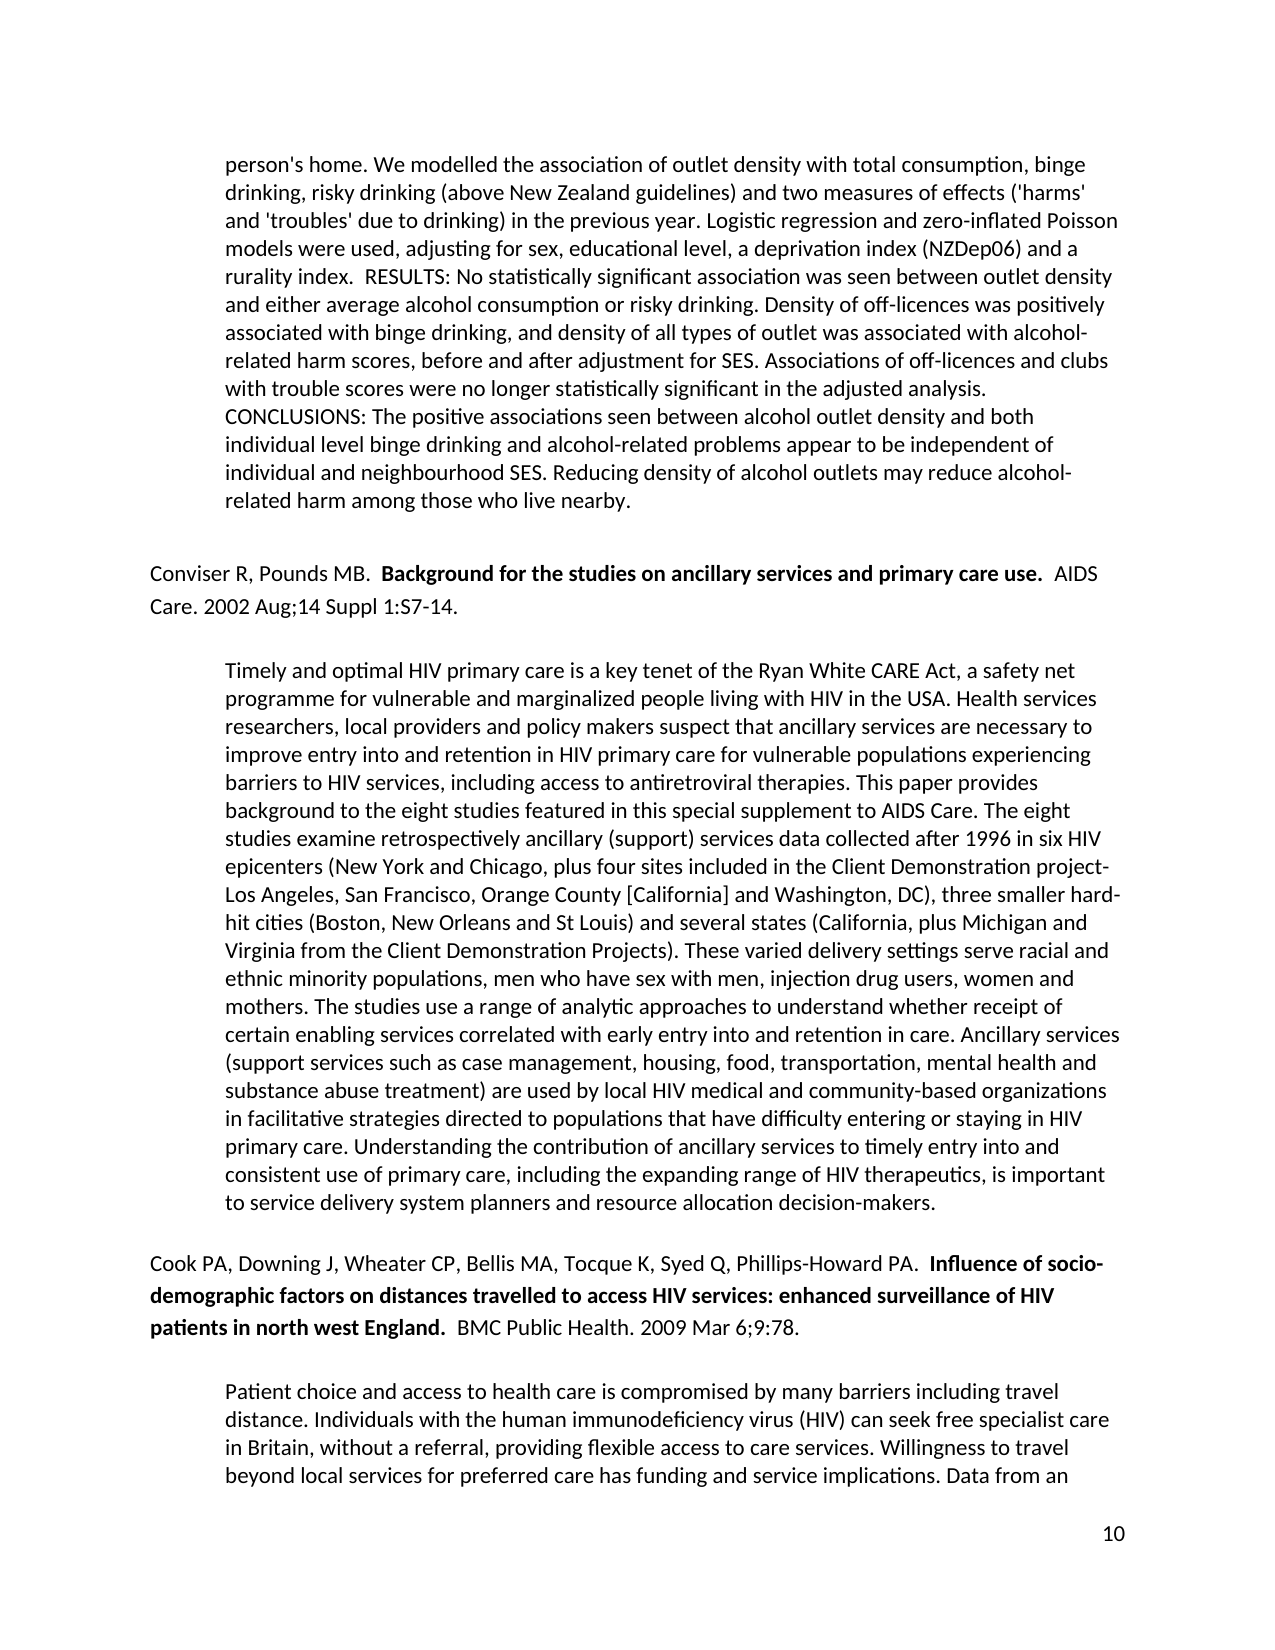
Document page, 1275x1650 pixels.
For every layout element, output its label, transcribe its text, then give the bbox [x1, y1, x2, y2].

text Conviser R, Pounds MB. Background for the studies on ancillary services and primary care use. AIDS Care. 2002 Aug;14 Suppl 1:S7-14. [150, 559, 1125, 620]
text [225, 1377, 1125, 1489]
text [225, 150, 1125, 514]
text Timely and optimal HIV primary care is a key tenet of the Ryan White CARE Act, a safety net programme for vulnerable and marginalized people living with HIV in the USA. Health services researchers, local providers and policy makers suspect that ancillary services are necessary to improve entry into and retention in HIV primary care for vulnerable populations experiencing barriers to HIV services, including access to antiretroviral therapies. This paper provides background to the eight studies featured in this special supplement to AIDS Care. The eight studies examine retrospectively ancillary (support) services data collected after 1996 in six HIV epicenters (New York and Chicago, plus four sites included in the Client Demonstration project-Los Angeles, San Francisco, Orange County [California] and Washington, DC), three smaller hard-hit cities (Boston, New Orleans and St Louis) and several states (California, plus Michigan and Virginia from the Client Demonstration Projects). These varied delivery settings serve racial and ethnic minority populations, men who have sex with men, injection drug users, women and mothers. The studies use a range of analytic approaches to understand whether receipt of certain enabling services correlated with early entry into and retention in care. Ancillary services (support services such as case management, housing, food, transportation, mental health and substance abuse treatment) are used by local HIV medical and community-based organizations in facilitative strategies directed to populations that have difficulty entering or staying in HIV primary care. Understanding the contribution of ancillary services to timely entry into and consistent use of primary care, including the expanding range of HIV therapeutics, is important to service delivery system planners and resource allocation decision-makers. [225, 656, 1125, 1217]
text Cook PA, Downing J, Wheater CP, Bellis MA, Tocque K, Syed Q, Phillips-Howard PA. Influence of socio-demographic factors on distances travelled to access HIV services: enhanced surveillance of HIV patients in north west England. BMC Public Health. 2009 Mar 6;9:78. [150, 1249, 1125, 1341]
